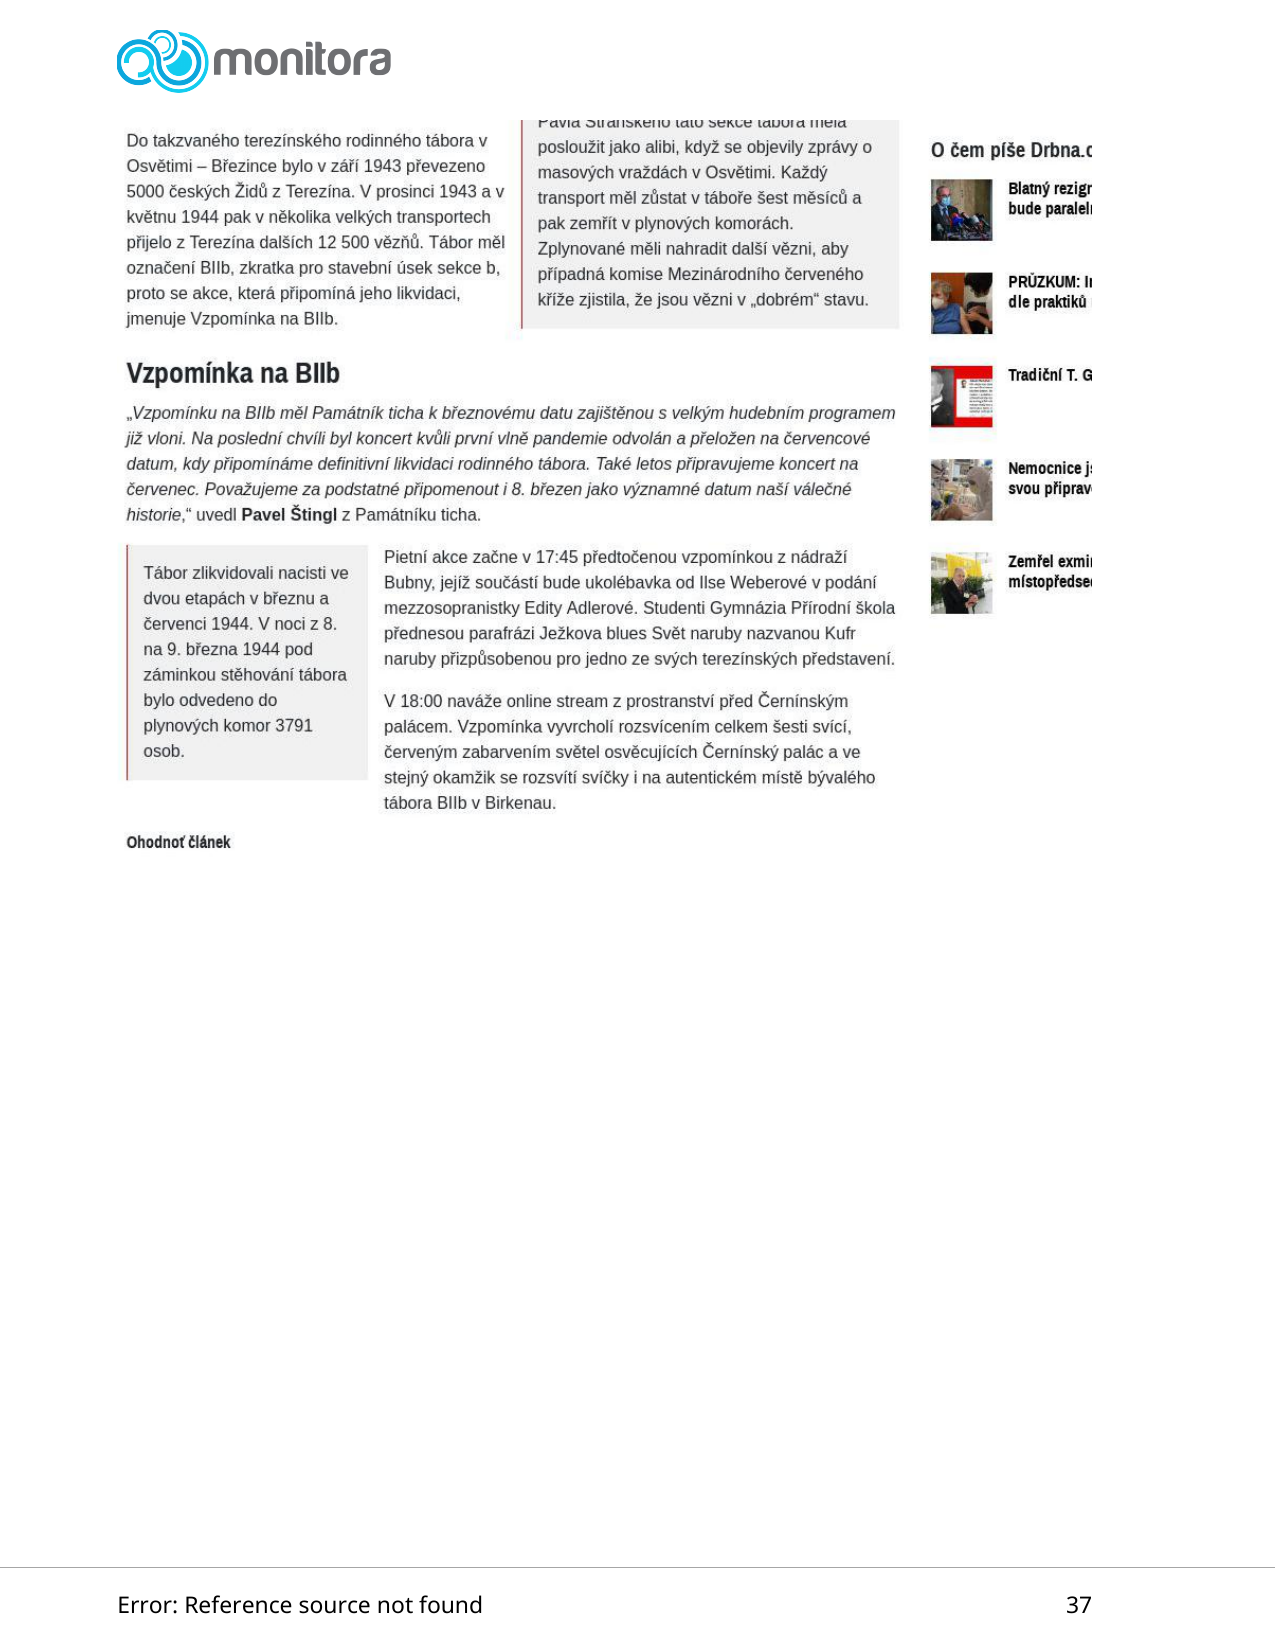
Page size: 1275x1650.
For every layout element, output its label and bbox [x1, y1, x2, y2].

picture [117, 30, 154, 52]
picture [117, 30, 391, 93]
picture [117, 120, 1092, 865]
